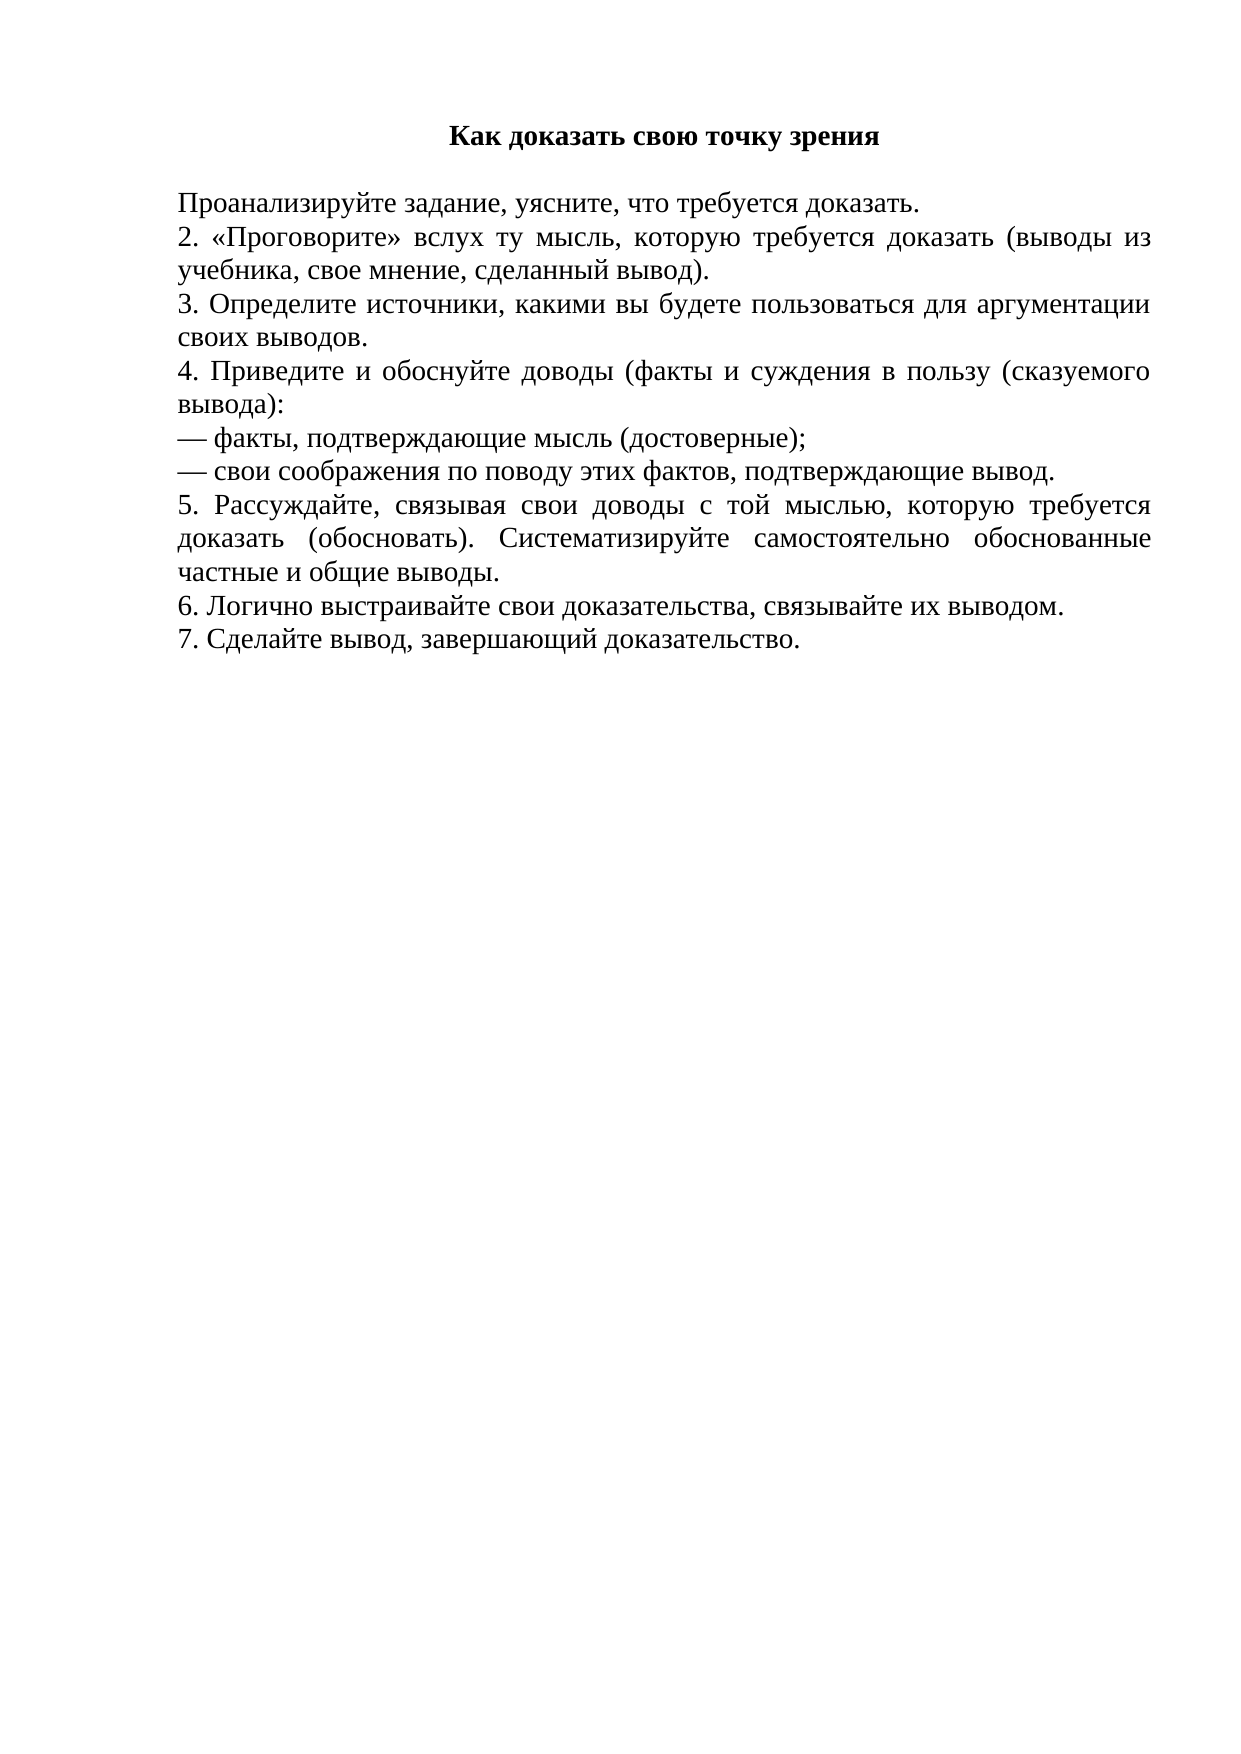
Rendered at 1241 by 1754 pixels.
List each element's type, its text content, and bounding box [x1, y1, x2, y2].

text 4. Приведите и обоснуйте доводы (факты и суждения в пользу (сказуемого вывода): [177, 353, 1152, 420]
text 2. «Проговорите» вслух ту мысль, которую требуется доказать (выводы из учебника, свое мнение, сделанный вывод). [177, 219, 1152, 286]
text 7. Сделайте вывод, завершающий доказательство. [177, 621, 1152, 655]
text 5. Рассуждайте, связывая свои доводы с той мыслью, которую требуется доказать (обосновать). Систематизируйте самостоятельно обоснованные частные и общие выводы. [177, 487, 1152, 588]
text 3. Определите источники, какими вы будете пользоваться для аргументации своих выводов. [177, 286, 1152, 353]
text — свои соображения по поводу этих фактов, подтверждающие вывод. [177, 453, 1152, 487]
text Как доказать свою точку зрения [177, 118, 1152, 152]
text Проанализируйте задание, уясните, что требуется доказать. [177, 185, 1152, 219]
text 6. Логично выстраивайте свои доказательства, связывайте их выводом. [177, 588, 1152, 621]
text — факты, подтверждающие мысль (достоверные); [177, 420, 1152, 453]
